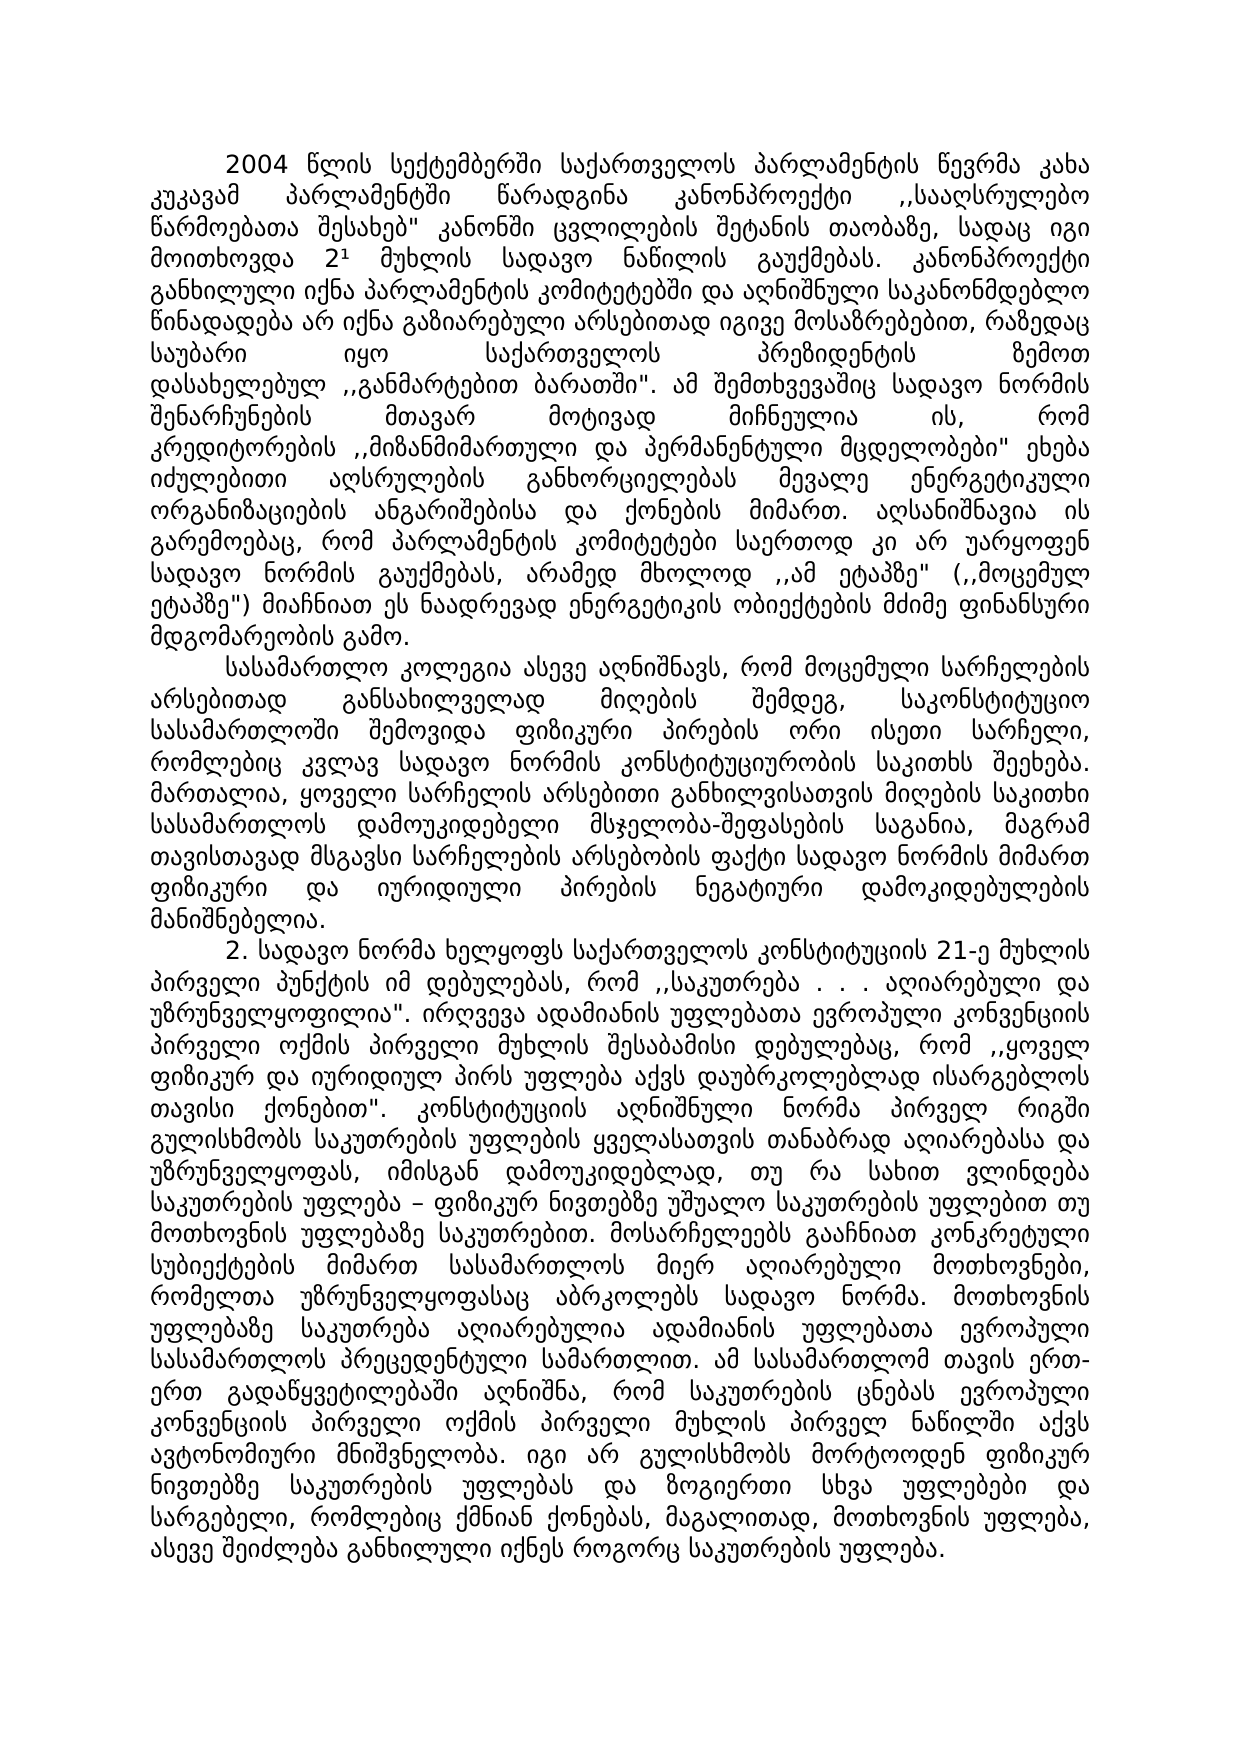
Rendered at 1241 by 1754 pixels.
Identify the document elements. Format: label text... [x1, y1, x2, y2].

text 2004 წლის სექტემბერში საქართველოს პარლამენტის წევრმა კახა კუკავამ პარლამენტში წარადგინა კანონპროექტი ,,სააღსრულებო წარმოებათა შესახებ" კანონში ცვლილების შეტანის თაობაზე, სადაც იგი მოითხოვდა 2¹ მუხლის სადავო ნაწილის გაუქმებას. კანონპროექტი განხილული იქნა პარლამენტის კომიტეტებში და აღნიშნული საკანონმდებლო წინადადება არ იქნა გაზიარებული არსებითად იგივე მოსაზრებებით, რაზედაც საუბარი იყო საქართველოს პრეზიდენტის ზემოთ დასახელებულ ,,განმარტებით ბარათში". ამ შემთხვევაშიც სადავო ნორმის შენარჩუნების მთავარ მოტივად მიჩნეულია ის, რომ კრედიტორების ,,მიზანმიმართული და პერმანენტული მცდელობები" ეხება იძულებითი აღსრულების განხორციელებას მევალე ენერგეტიკული ორგანიზაციების ანგარიშებისა და ქონების მიმართ. აღსანიშნავია ის გარემოებაც, რომ პარლამენტის კომიტეტები საერთოდ კი არ უარყოფენ სადავო ნორმის გაუქმებას, არამედ მხოლოდ ,,ამ ეტაპზე" (,,მოცემულ ეტაპზე") მიაჩნიათ ეს ნაადრევად ენერგეტიკის ობიექტების მძიმე ფინანსური მდგომარეობის გამო. [150, 150, 1090, 651]
text სასამართლო კოლეგია ასევე აღნიშნავს, რომ მოცემული სარჩელების არსებითად განსახილველად მიღების შემდეგ, საკონსტიტუციო სასამართლოში შემოვიდა ფიზიკური პირების ორი ისეთი სარჩელი, რომლებიც კვლავ სადავო ნორმის კონსტიტუციურობის საკითხს შეეხება. მართალია, ყოველი სარჩელის არსებითი განხილვისათვის მიღების საკითხი სასამართლოს დამოუკიდებელი მსჯელობა-შეფასების საგანია, მაგრამ თავისთავად მსგავსი სარჩელების არსებობის ფაქტი სადავო ნორმის მიმართ ფიზიკური და იურიდიული პირების ნეგატიური დამოკიდებულების მანიშნებელია. [150, 653, 1090, 934]
text 2. სადავო ნორმა ხელყოფს საქართველოს კონსტიტუციის 21-ე მუხლის პირველი პუნქტის იმ დებულებას, რომ ,,საკუთრება . . . აღიარებული და უზრუნველყოფილია". ირღვევა ადამიანის უფლებათა ევროპული კონვენციის პირველი ოქმის პირველი მუხლის შესაბამისი დებულებაც, რომ ,,ყოველ ფიზიკურ და იურიდიულ პირს უფლება აქვს დაუბრკოლებლად ისარგებლოს თავისი ქონებით". კონსტიტუციის აღნიშნული ნორმა პირველ რიგში გულისხმობს საკუთრების უფლების ყველასათვის თანაბრად აღიარებასა და უზრუნველყოფას, იმისგან დამოუკიდებლად, თუ რა სახით ვლინდება საკუთრების უფლება – ფიზიკურ ნივთებზე უშუალო საკუთრების უფლებით თუ მოთხოვნის უფლებაზე საკუთრებით. მოსარჩელეებს გააჩნიათ კონკრეტული სუბიექტების მიმართ სასამართლოს მიერ აღიარებული მოთხოვნები, რომელთა უზრუნველყოფასაც აბრკოლებს სადავო ნორმა. მოთხოვნის უფლებაზე საკუთრება აღიარებულია ადამიანის უფლებათა ევროპული სასამართლოს პრეცედენტული სამართლით. ამ სასამართლომ თავის ერთ-ერთ გადაწყვეტილებაში აღნიშნა, რომ საკუთრების ცნებას ევროპული კონვენციის პირველი ოქმის პირველი მუხლის პირველ ნაწილში აქვს ავტონომიური მნიშვნელობა. იგი არ გულისხმობს მორტოოდენ ფიზიკურ ნივთებზე საკუთრების უფლებას და ზოგიერთი სხვა უფლებები და სარგებელი, რომლებიც ქმნიან ქონებას, მაგალითად, მოთხოვნის უფლება, ასევე შეიძლება განხილული იქნეს როგორც საკუთრების უფლება. [150, 936, 1090, 1563]
